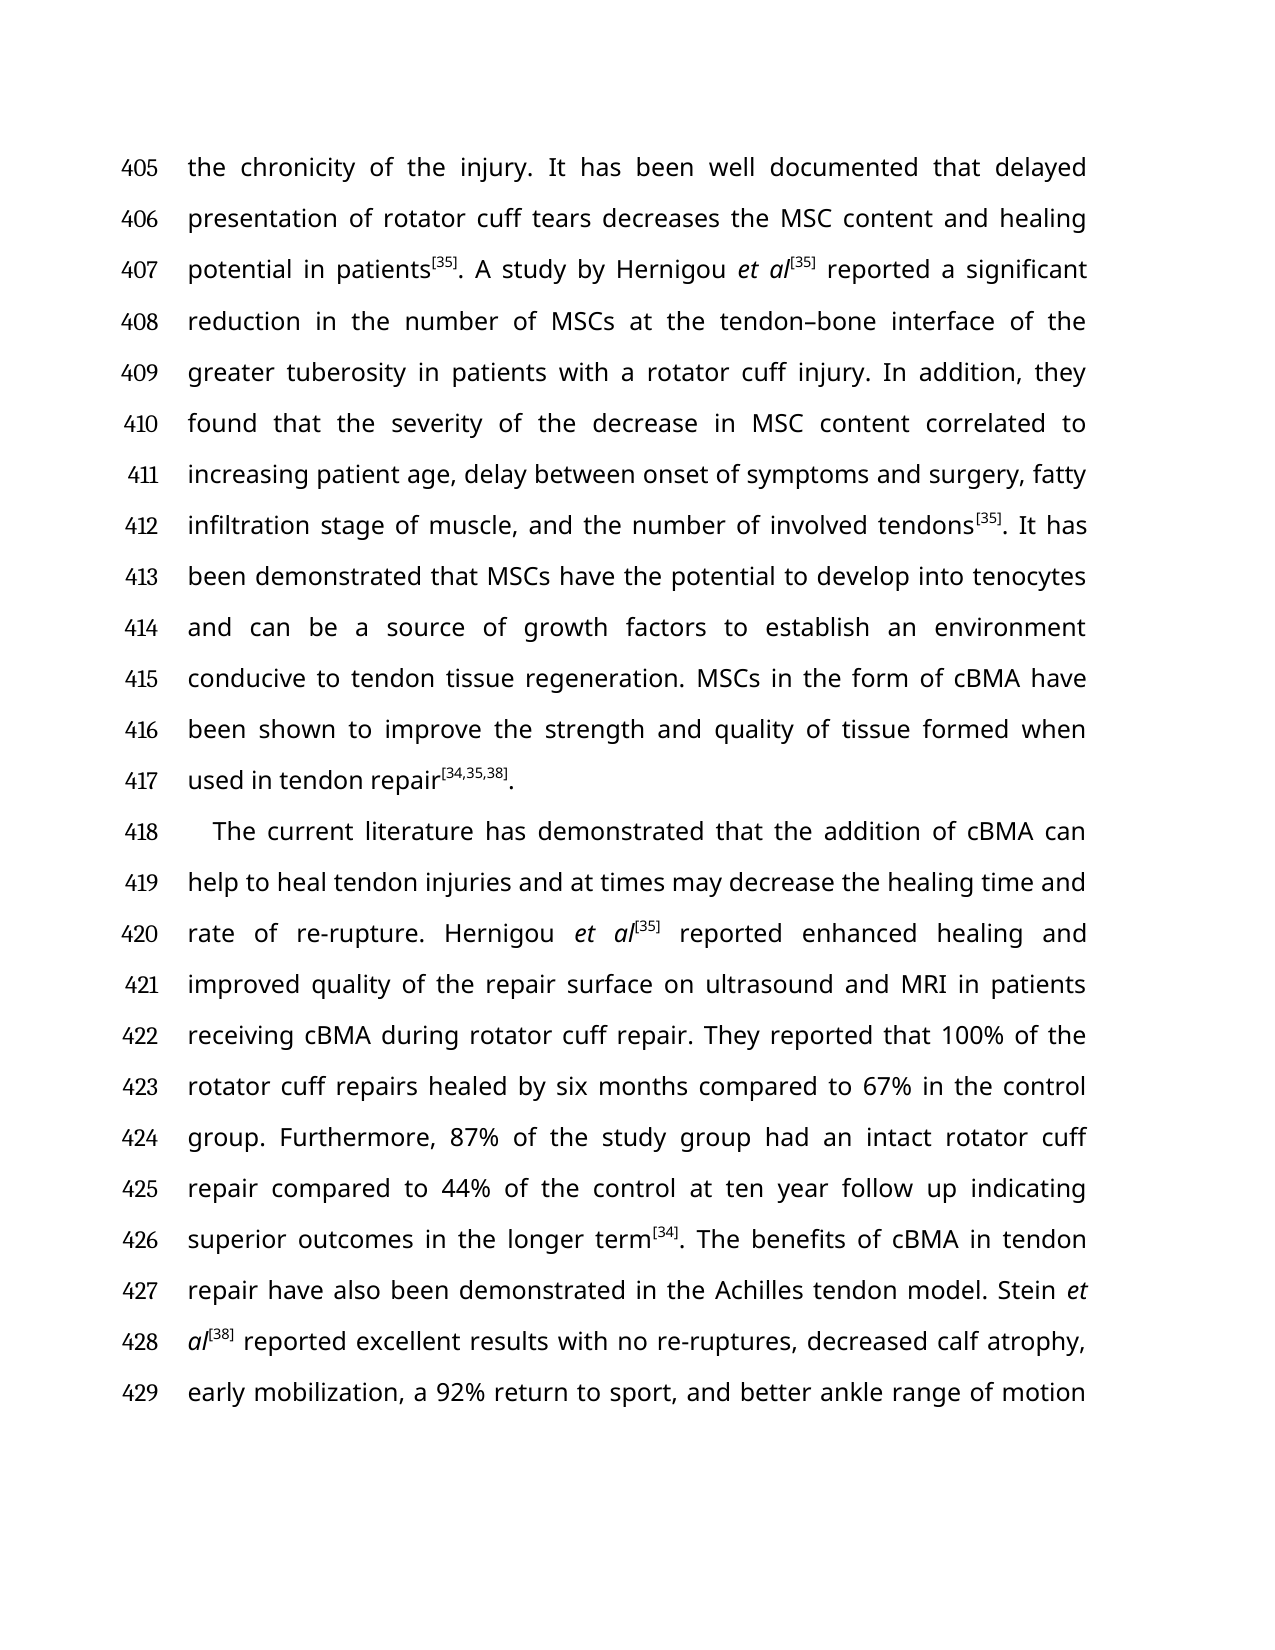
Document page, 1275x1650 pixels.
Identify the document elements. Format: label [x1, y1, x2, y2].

text [187, 813, 1087, 1409]
text [187, 150, 1087, 797]
